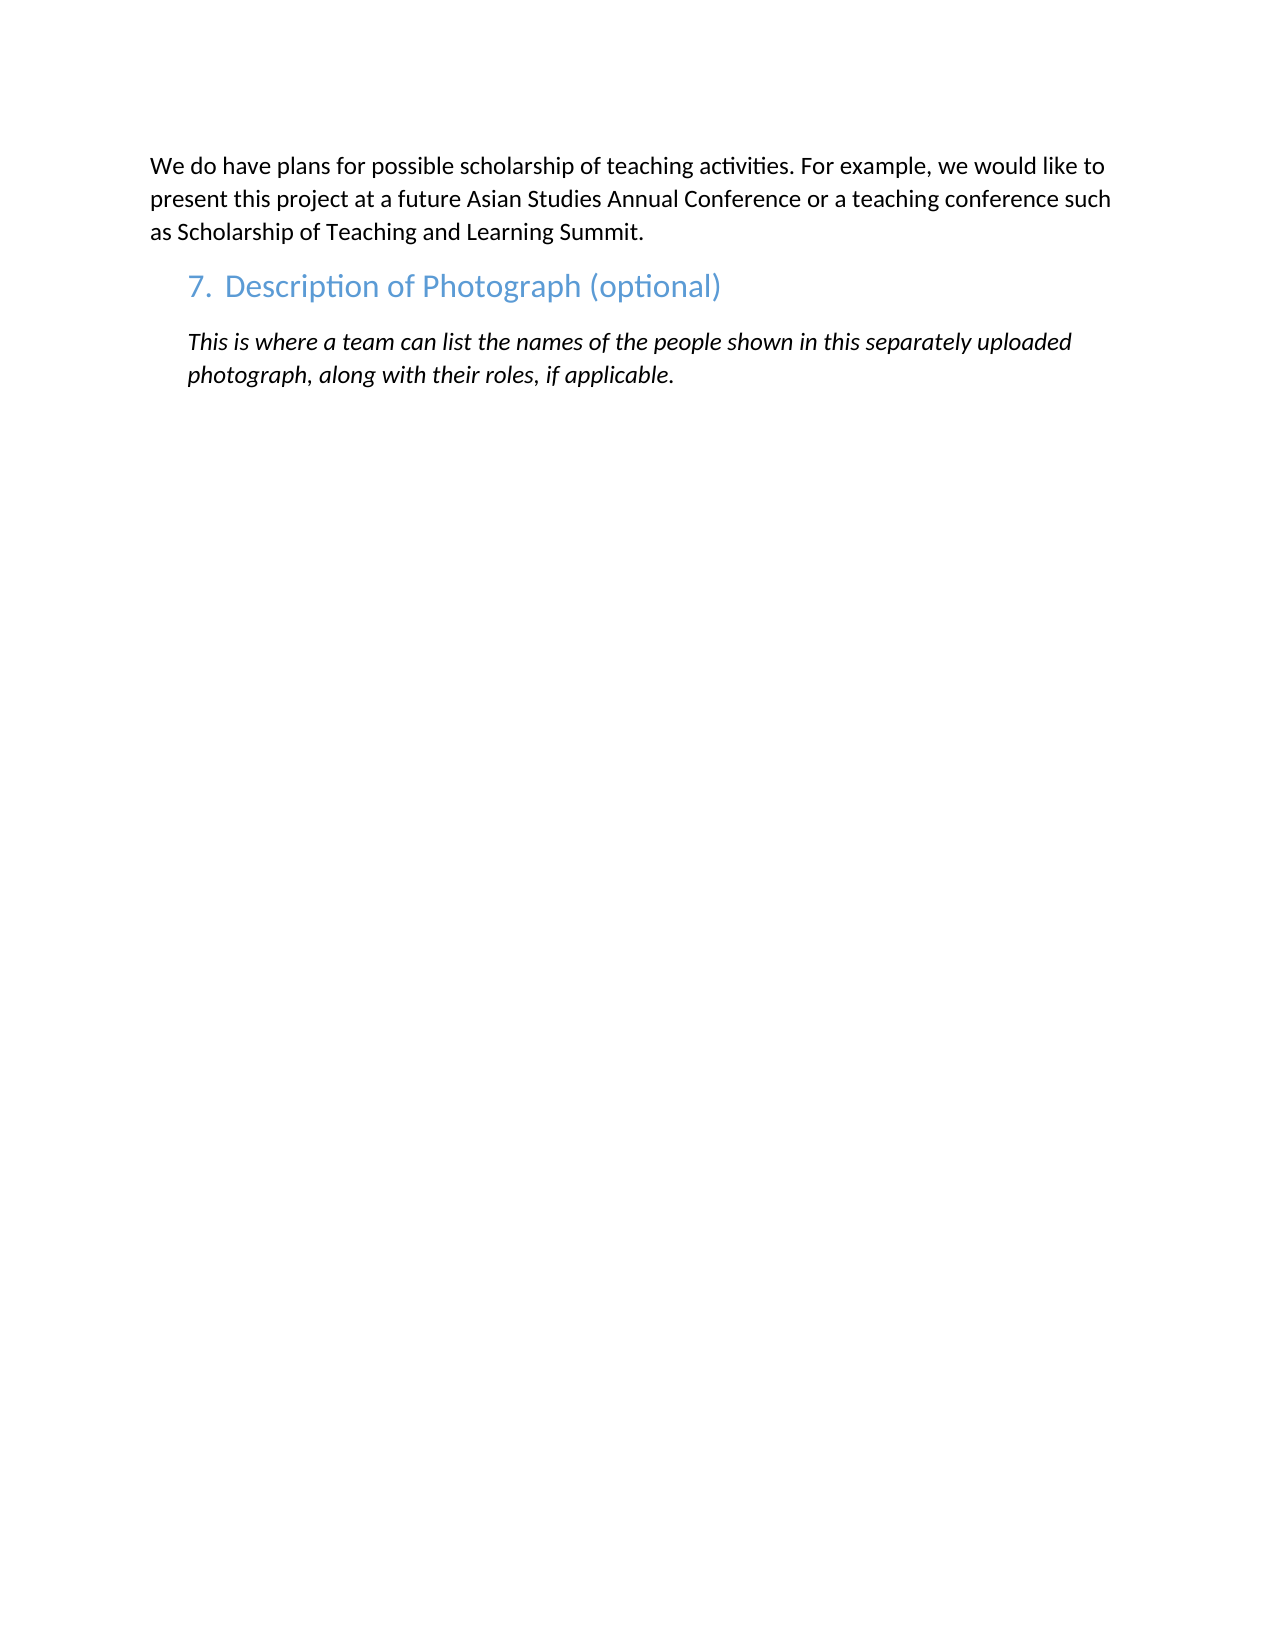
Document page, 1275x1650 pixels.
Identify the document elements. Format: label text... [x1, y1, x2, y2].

list Description of Photograph (optional) [187, 265, 1125, 306]
text We do have plans for possible scholarship of teaching activities. For example, we would like to present this project at a future Asian Studies Annual Conference or a teaching conference such as Scholarship of Teaching and Learning Summit. [150, 150, 1125, 246]
text This is where a team can list the names of the people shown in this separately uploaded photograph, along with their roles, if applicable. [187, 326, 1125, 389]
